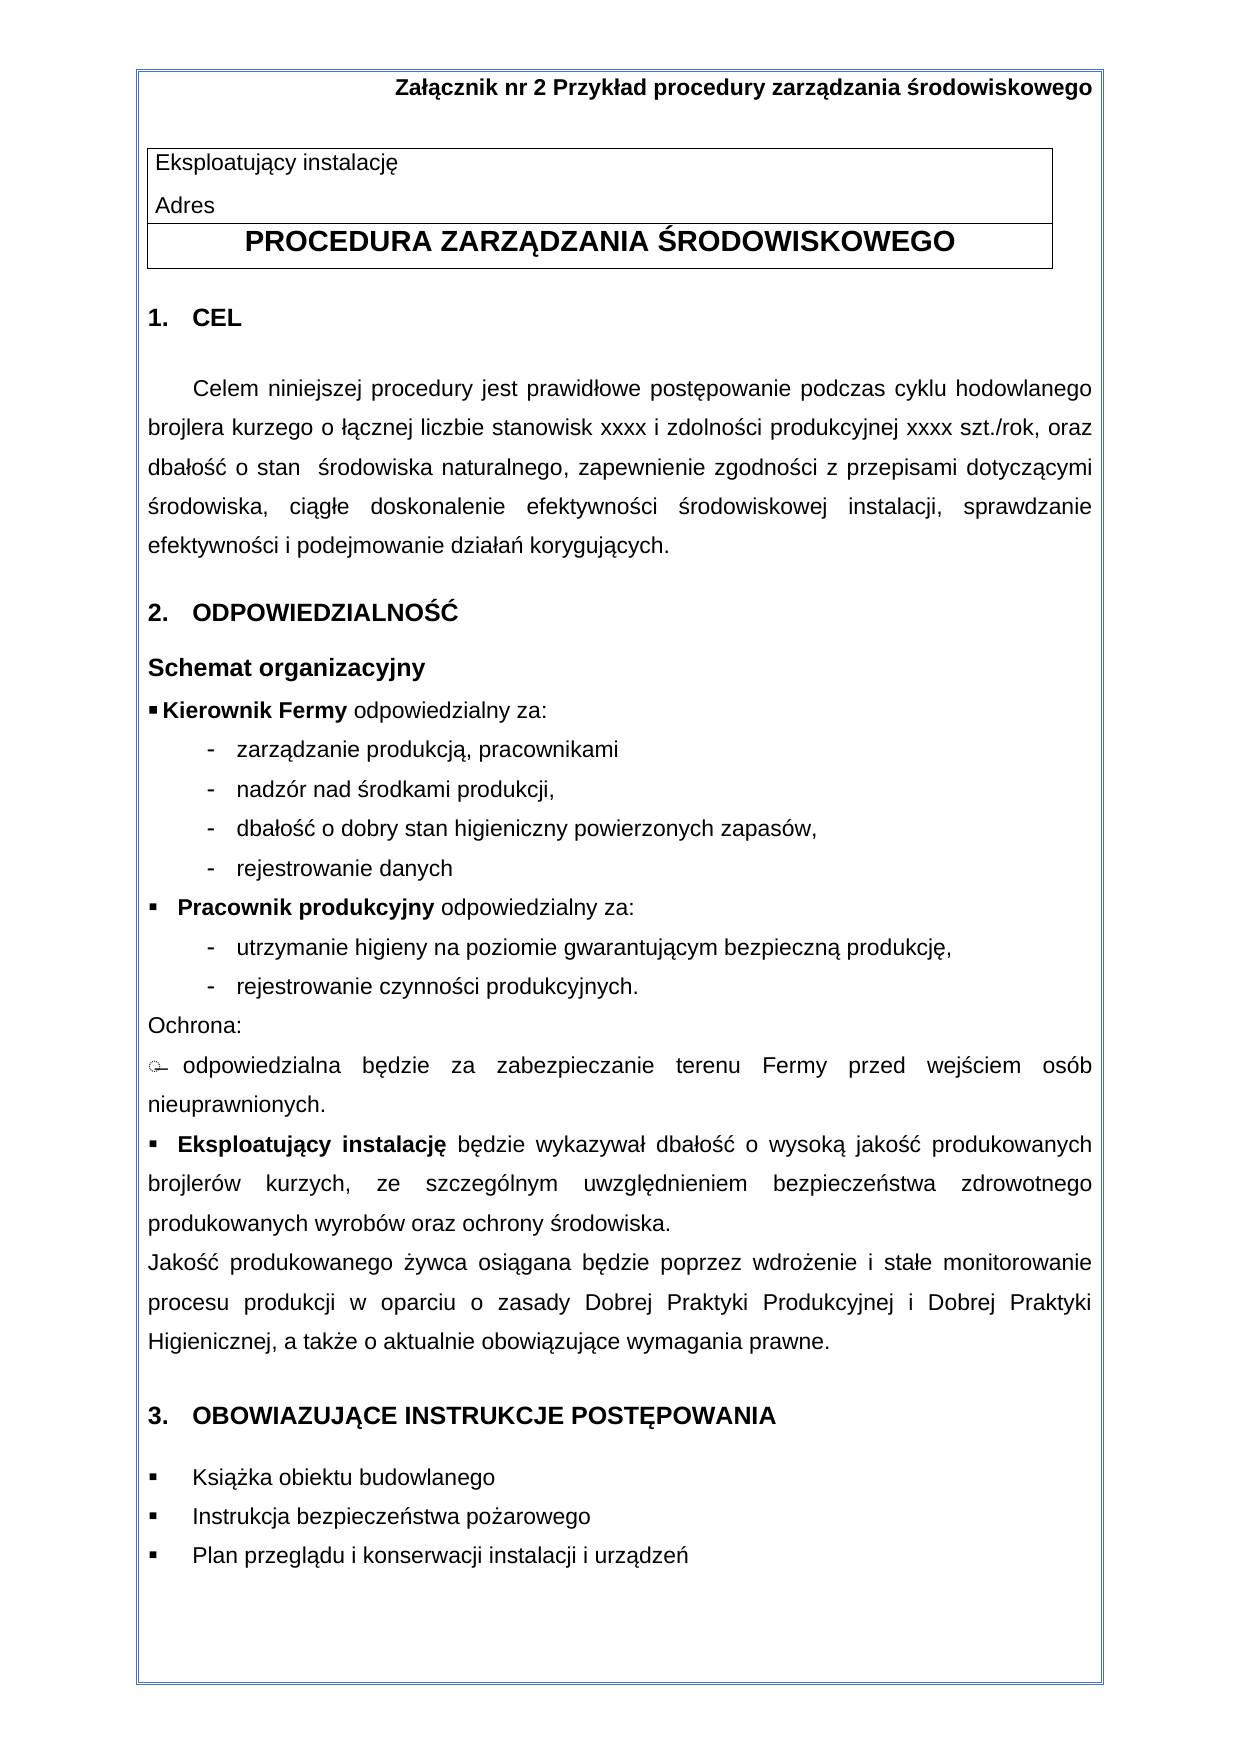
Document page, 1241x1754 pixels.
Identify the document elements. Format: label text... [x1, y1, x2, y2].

list Kierownik Fermy odpowiedzialny za: [148, 697, 1092, 723]
list Pracownik produkcyjny odpowiedzialny za: [148, 894, 1092, 920]
table_cell PROCEDURA ZARZĄDZANIA ŚRODOWISKOWEGO [148, 224, 1052, 268]
list Książka obiektu budowlanego [148, 1463, 1092, 1490]
table_header Eksploatujący instalację Adres [148, 149, 1052, 223]
list OBOWIAZUJĄCE INSTRUKCJE POSTĘPOWANIA [148, 1401, 1092, 1430]
text Ochrona: [148, 1012, 1092, 1039]
text ̶ odpowiedzialna będzie za zabezpieczanie terenu Fermy przed wejściem osób nieuprawnionych. [148, 1052, 1092, 1118]
list Plan przeglądu i konserwacji instalacji i urządzeń [148, 1542, 1092, 1569]
list dbałość o dobry stan higieniczny powierzonych zapasów, [207, 815, 1092, 841]
list zarządzanie produkcją, pracownikami [207, 736, 1092, 762]
list Eksploatujący instalację będzie wykazywał dbałość o wysoką jakość produkowanych brojlerów kurzych, ze szczególnym uwzględnieniem bezpieczeństwa zdrowotnego produkowanych wyrobów oraz ochrony środowiska. [148, 1131, 1092, 1236]
list rejestrowanie czynności produkcyjnych. [207, 973, 1092, 999]
text Jakość produkowanego żywca osiągana będzie poprzez wdrożenie i stałe monitorowanie procesu produkcji w oparciu o zasady Dobrej Praktyki Produkcyjnej i Dobrej Praktyki Higienicznej, a także o aktualnie obowiązujące wymagania prawne. [148, 1249, 1092, 1354]
list nadzór nad środkami produkcji, [207, 776, 1092, 802]
list CEL [148, 303, 1092, 331]
list Instrukcja bezpieczeństwa pożarowego [148, 1503, 1092, 1529]
list ODPOWIEDZIALNOŚĆ [148, 598, 1092, 627]
text Celem niniejszej procedury jest prawidłowe postępowanie podczas cyklu hodowlanego brojlera kurzego o łącznej liczbie stanowisk xxxx i zdolności produkcyjnej xxxx szt./rok, oraz dbałość o stan środowiska naturalnego, zapewnienie zgodności z przepisami dotyczącymi środowiska, ciągłe doskonalenie efektywności środowiskowej instalacji, sprawdzanie efektywności i podejmowanie działań korygujących. [148, 374, 1092, 559]
list utrzymanie higieny na poziomie gwarantującym bezpieczną produkcję, [207, 933, 1092, 960]
list rejestrowanie danych [207, 854, 1092, 881]
text Schemat organizacyjny [148, 653, 1092, 682]
